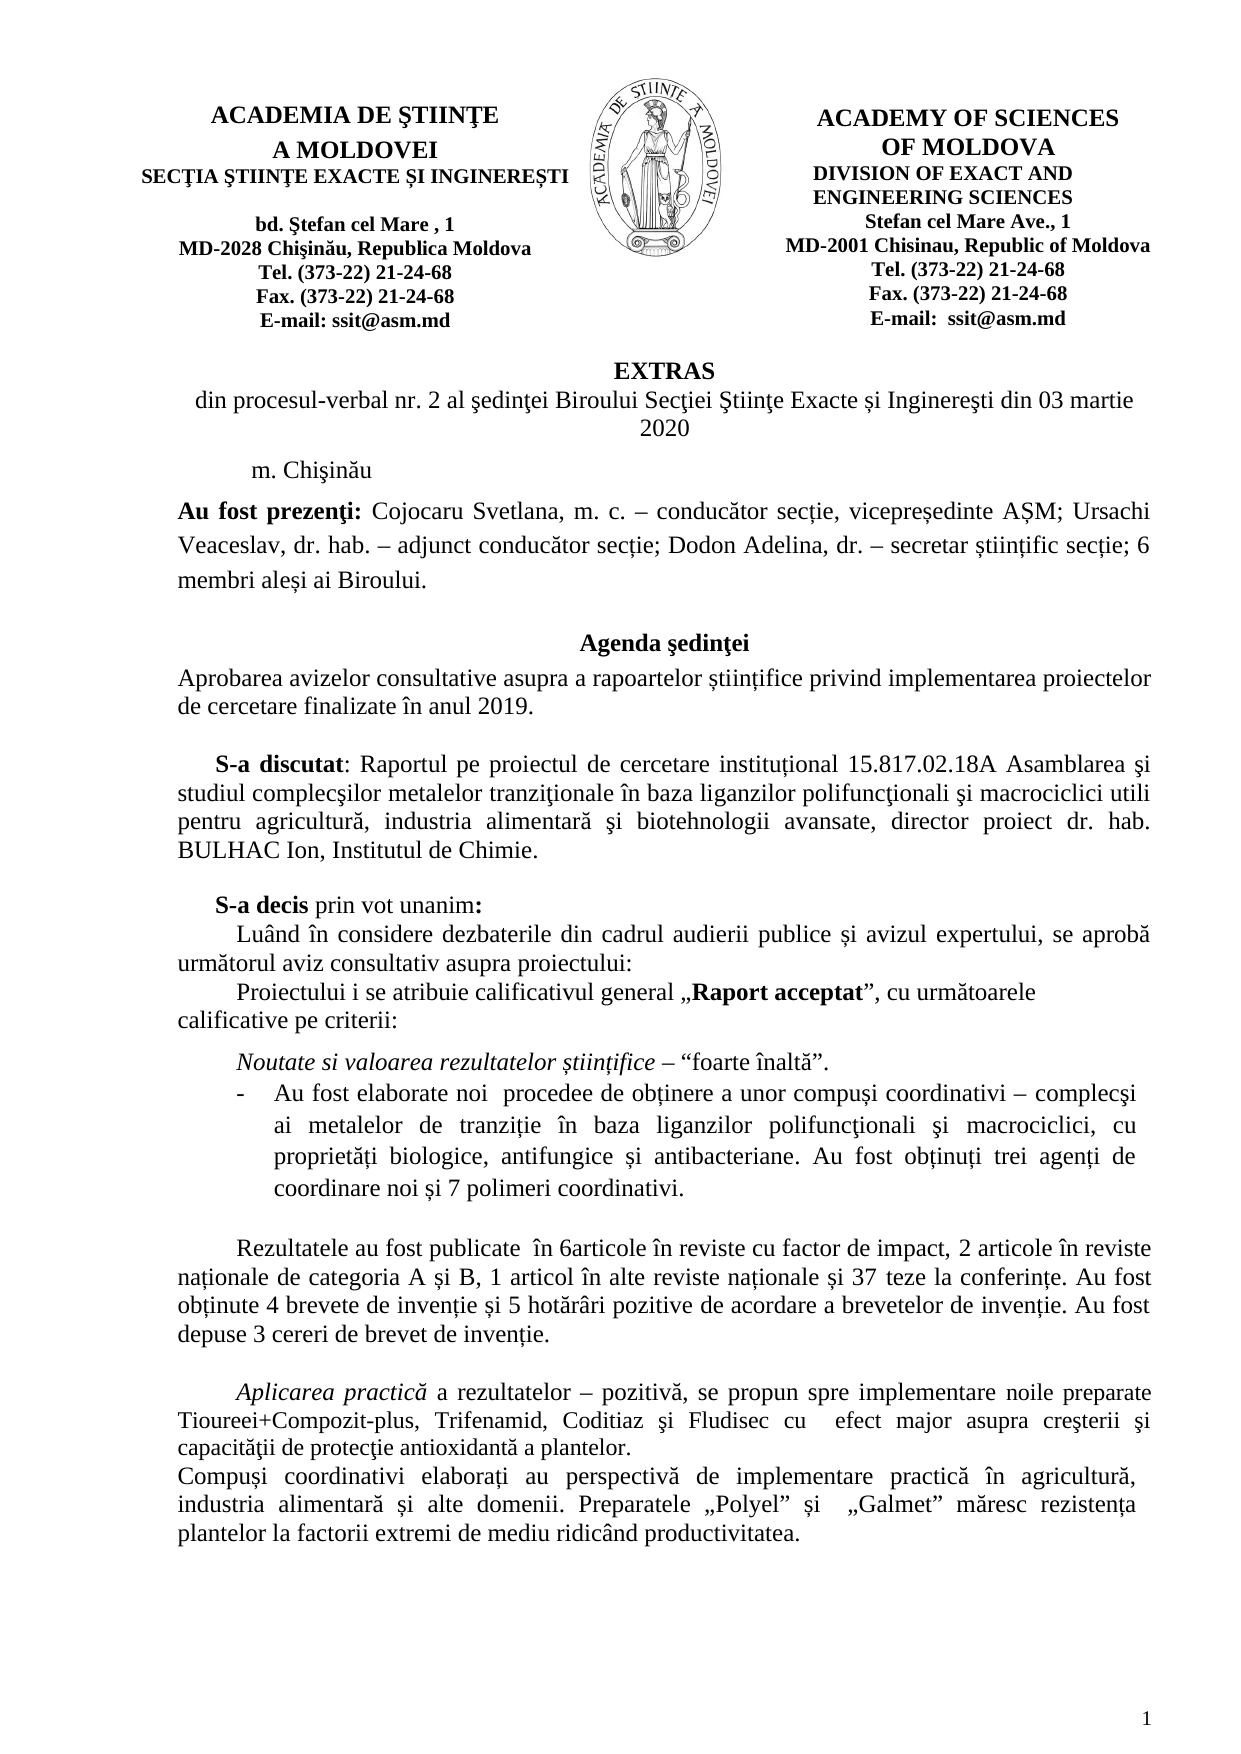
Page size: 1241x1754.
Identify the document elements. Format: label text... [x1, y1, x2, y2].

text Proiectului i se atribuie calificativul general „Raport acceptat”, cu următoarele calificative pe criterii: [177, 977, 1152, 1034]
text Luând în considere dezbaterile din cadrul audierii publice și avizul expertului, se aprobă următorul aviz consultativ asupra proiectului: [177, 919, 1152, 977]
text m. Chişinău [177, 455, 1152, 483]
list Au fost elaborate noi procedee de obținere a unor compuși coordinativi – complecşi ai metalelor de tranziție în baza liganzilor polifuncţionali şi macrociclici, cu proprietăți biologice, antifungice și antibacteriane. Au fost obținuți trei agenți de coordinare noi și 7 polimeri coordinativi. [236, 1078, 1136, 1202]
table_header ACADEMY OF SCIENCES OF MOLDOVA DIVISION OF EXACT AND ENGINEERING SCIENCES Stefan cel Mare Ave., 1 MD-2001 Chisinau, Republic of Moldova Tel. (373-22) 21-24-68 Fax. (373-22) 21-24-68 E-mail: ssit@asm.md [734, 75, 1202, 356]
text Aprobarea avizelor consultative asupra a rapoartelor științifice privind implementarea proiectelor de cercetare finalizate în anul 2019. [177, 663, 1152, 720]
text Au fost prezenţi: Cojocaru Svetlana, m. c. – conducător secție, vicepreședinte AȘM; Ursachi Veaceslav, dr. hab. – adjunct conducător secție; Dodon Adelina, dr. – secretar științific secție; 6 membri aleși ai Biroului. [177, 496, 1152, 594]
text Aplicarea practică a rezultatelor – pozitivă, se propun spre implementare noile preparate Tioureei+Compozit-plus, Trifenamid, Coditiaz şi Fludisec cu efect major asupra creşterii şi capacităţii de protecţie antioxidantă a plantelor. [177, 1377, 1152, 1461]
text S-a decis prin vot unanim: [215, 890, 1152, 919]
table_header ACADEMIA DE ŞTIINŢE A MOLDOVEI SECŢIA ŞTIINŢE EXACTE ȘI INGINEREȘTI bd. Ştefan cel Mare , 1 MD-2028 Chişinău, Republica Moldova Tel. (373-22) 21-24-68 Fax. (373-22) 21-24-68 E-mail: ssit@asm.md [126, 75, 584, 356]
text Rezultatele au fost publicate în 6articole în reviste cu factor de impact, 2 articole în reviste naționale de categoria A și B, 1 articol în alte reviste naționale și 37 teze la conferințe. Au fost obținute 4 brevete de invenție și 5 hotărâri pozitive de acordare a brevetelor de invenție. Au fost depuse 3 cereri de brevet de invenție. [177, 1233, 1152, 1348]
table_header [584, 75, 734, 356]
text Agenda şedinţei [177, 628, 1152, 657]
text din procesul-verbal nr. 2 al şedinţei Biroului Secţiei Ştiinţe Exacte și Inginereşti din 03 martie 2020 [177, 385, 1152, 442]
text Noutate si valoarea rezultatelor științifice – “foarte înaltă”. [177, 1047, 1152, 1075]
text S-a discutat: Raportul pe proiectul de cercetare instituțional 15.817.02.18A Asamblarea şi studiul complecşilor metalelor tranziţionale în baza liganzilor polifuncţionali şi macrociclici utili pentru agricultură, industria alimentară şi biotehnologii avansate, director proiect dr. hab. BULHAC Ion, Institutul de Chimie. [177, 749, 1152, 864]
text Compuși coordinativi elaborați au perspectivă de implementare practică în agricultură, industria alimentară și alte domenii. Preparatele „Polyel” și „Galmet” măresc rezistența plantelor la factorii extremi de mediu ridicând productivitatea. [177, 1461, 1136, 1547]
text EXTRAS [177, 356, 1152, 385]
picture [585, 74, 726, 258]
